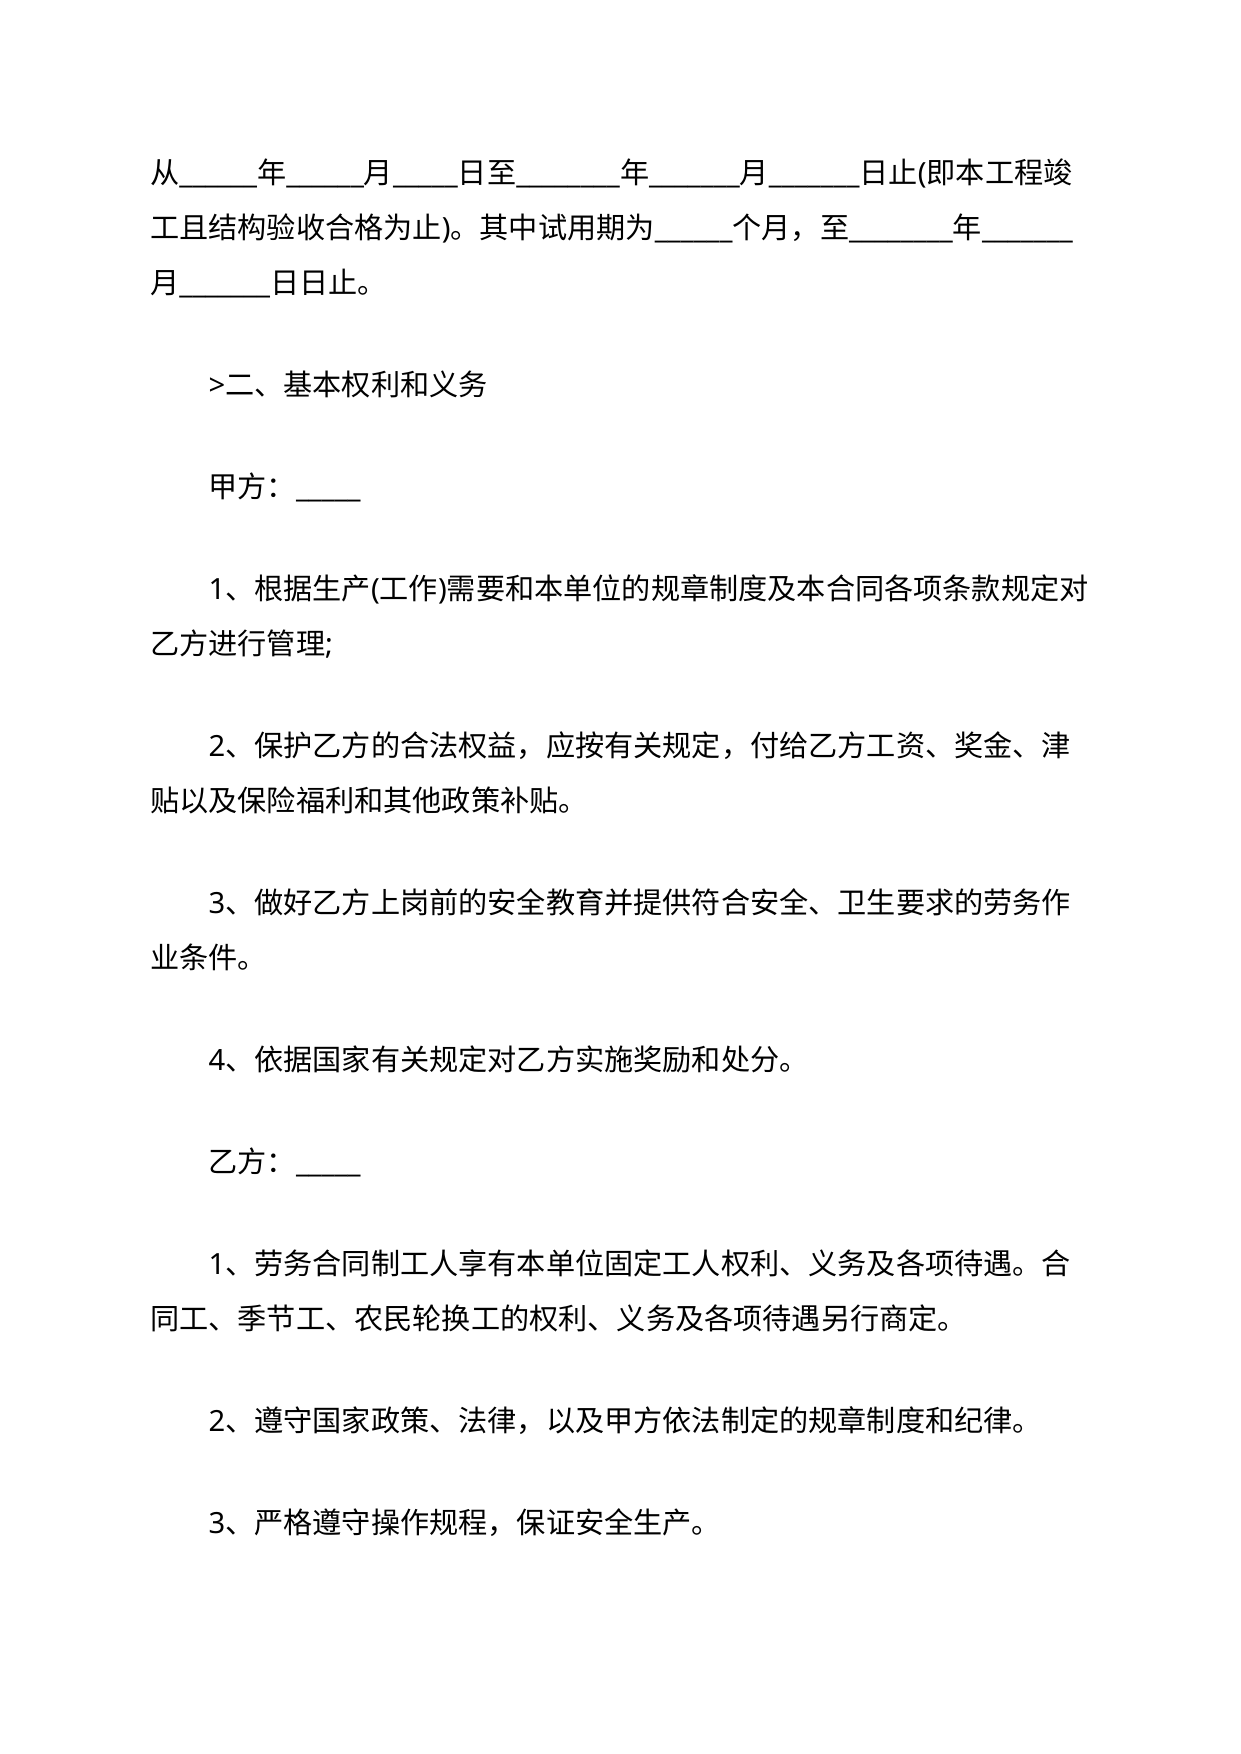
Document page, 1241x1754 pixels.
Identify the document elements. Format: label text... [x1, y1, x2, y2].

text 1、劳务合同制工人享有本单位固定工人权利、义务及各项待遇。合同工、季节工、农民轮换工的权利、义务及各项待遇另行商定。 [150, 1240, 1090, 1338]
text 3、严格遵守操作规程，保证安全生产。 [150, 1499, 1090, 1542]
text 2、保护乙方的合法权益，应按有关规定，付给乙方工资、奖金、津贴以及保险福利和其他政策补贴。 [150, 723, 1090, 820]
text >二、基本权利和义务 [150, 362, 1090, 404]
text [150, 150, 1090, 302]
text 2、遵守国家政策、法律，以及甲方依法制定的规章制度和纪律。 [150, 1397, 1090, 1439]
text 4、依据国家有关规定对乙方实施奖励和处分。 [150, 1036, 1090, 1079]
text 1、根据生产(工作)需要和本单位的规章制度及本合同各项条款规定对乙方进行管理; [150, 566, 1090, 663]
text 乙方：_____ [150, 1138, 1090, 1181]
text 甲方：_____ [150, 464, 1090, 506]
text 3、做好乙方上岗前的安全教育并提供符合安全、卫生要求的劳务作业条件。 [150, 880, 1090, 977]
